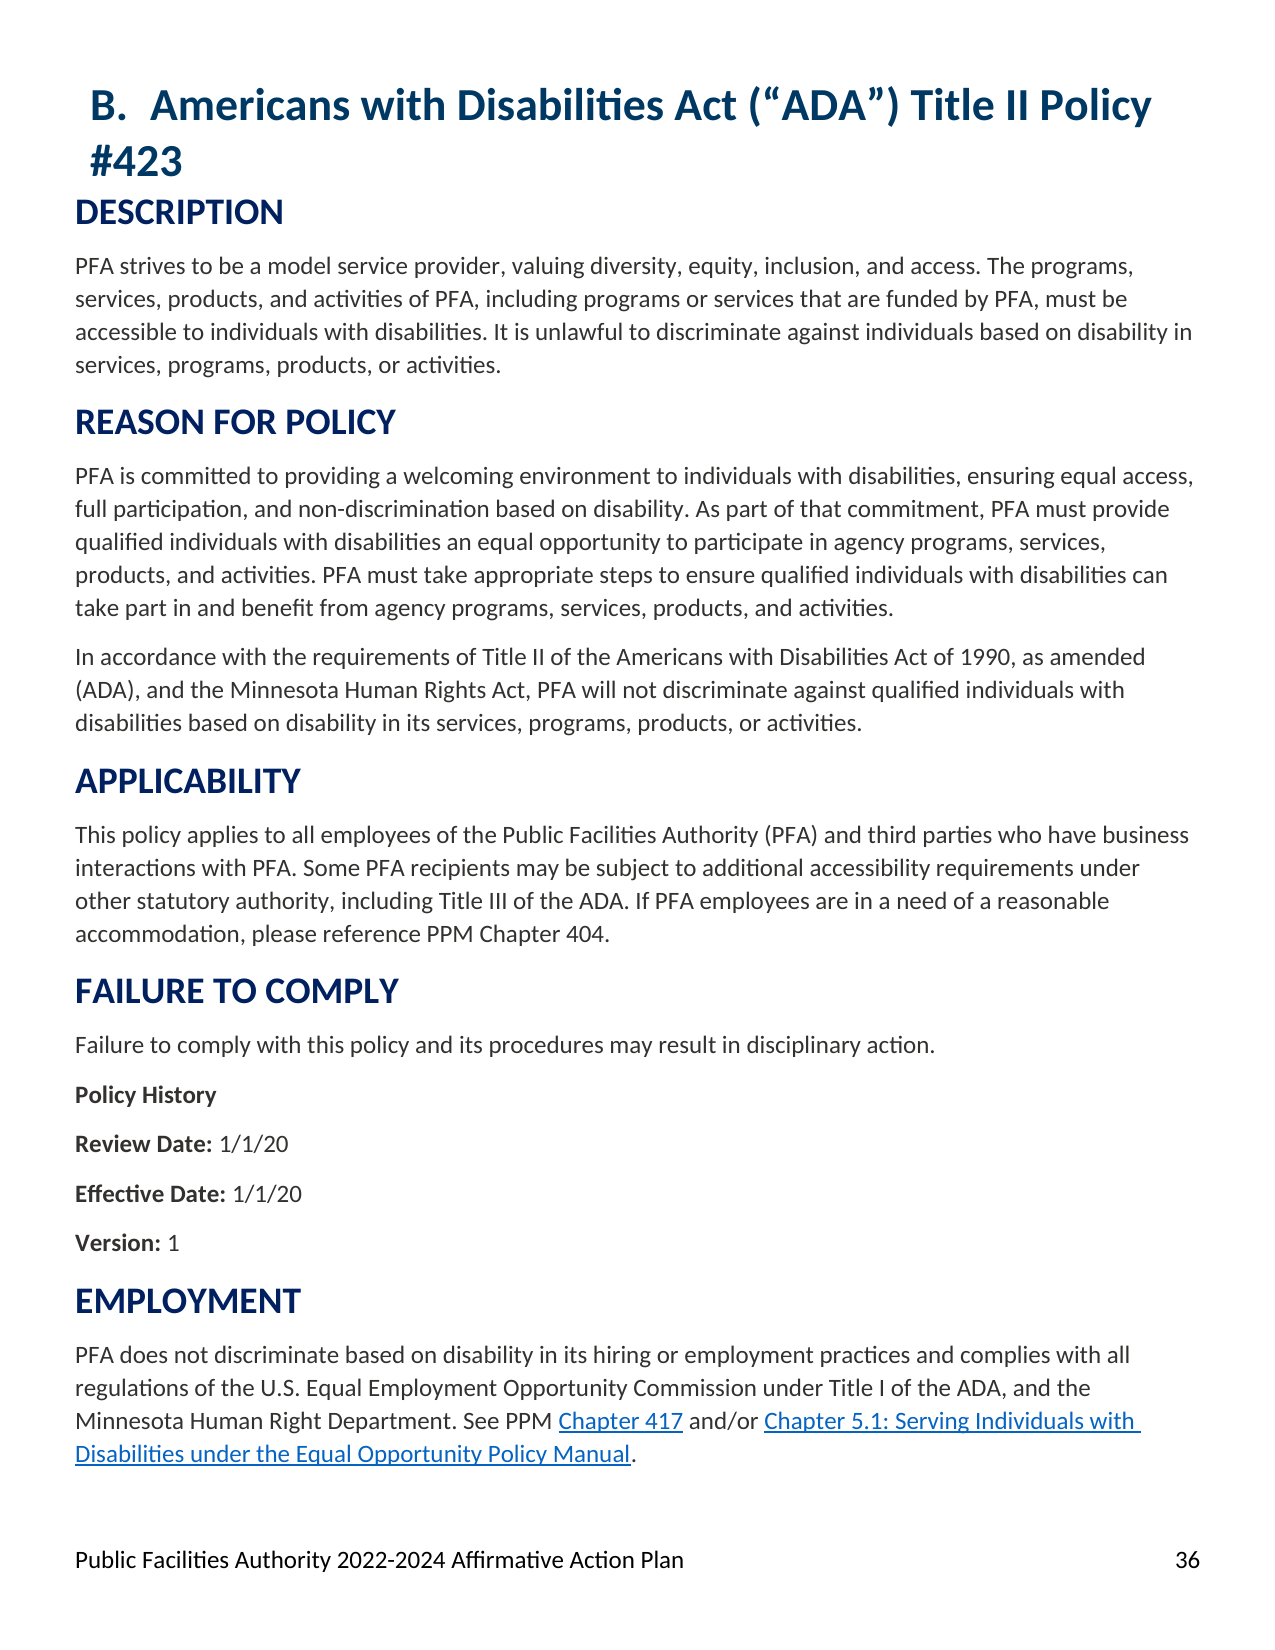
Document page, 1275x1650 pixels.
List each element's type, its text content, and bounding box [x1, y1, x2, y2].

text Policy History [75, 1079, 1200, 1109]
text In accordance with the requirements of Title II of the Americans with Disabilities Act of 1990, as amended (ADA), and the Minnesota Human Rights Act, PFA will not discriminate against qualified individuals with disabilities based on disability in its services, programs, products, or activities. [75, 642, 1200, 738]
subtitle EMPLOYMENT [75, 1277, 1200, 1323]
text This policy applies to all employees of the Public Facilities Authority (PFA) and third parties who have business interactions with PFA. Some PFA recipients may be subject to additional accessibility requirements under other statutory authority, including Title III of the ADA. If PFA employees are in a need of a reasonable accommodation, please reference PPM Chapter 404. [75, 819, 1200, 948]
text Effective Date: 1/1/20 [75, 1178, 1200, 1208]
subtitle B. Americans with Disabilities Act (“ADA”) Title II Policy #423 [90, 76, 1200, 188]
subtitle FAILURE TO COMPLY [75, 967, 1200, 1013]
text Failure to comply with this policy and its procedures may result in disciplinary action. [75, 1029, 1200, 1060]
text Review Date: 1/1/20 [75, 1128, 1200, 1159]
subtitle DESCRIPTION [75, 188, 1200, 234]
text PFA is committed to providing a welcoming environment to individuals with disabilities, ensuring equal access, full participation, and non-discrimination based on disability. As part of that commitment, PFA must provide qualified individuals with disabilities an equal opportunity to participate in agency programs, services, products, and activities. PFA must take appropriate steps to ensure qualified individuals with disabilities can take part in and benefit from agency programs, services, products, and activities. [75, 460, 1200, 622]
subtitle APPLICABILITY [75, 757, 1200, 803]
text PFA does not discriminate based on disability in its hiring or employment practices and complies with all regulations of the U.S. Equal Employment Opportunity Commission under Title I of the ADA, and the Minnesota Human Right Department. See PPM Chapter 417 and/or Chapter 5.1: Serving Individuals with Disabilities under the Equal Opportunity Policy Manual. [75, 1339, 1200, 1468]
subtitle REASON FOR POLICY [75, 398, 1200, 444]
text Version: 1 [75, 1228, 1200, 1258]
text PFA strives to be a model service provider, valuing diversity, equity, inclusion, and access. The programs, services, products, and activities of PFA, including programs or services that are funded by PFA, must be accessible to individuals with disabilities. It is unlawful to discriminate against individuals based on disability in services, programs, products, or activities. [75, 250, 1200, 379]
